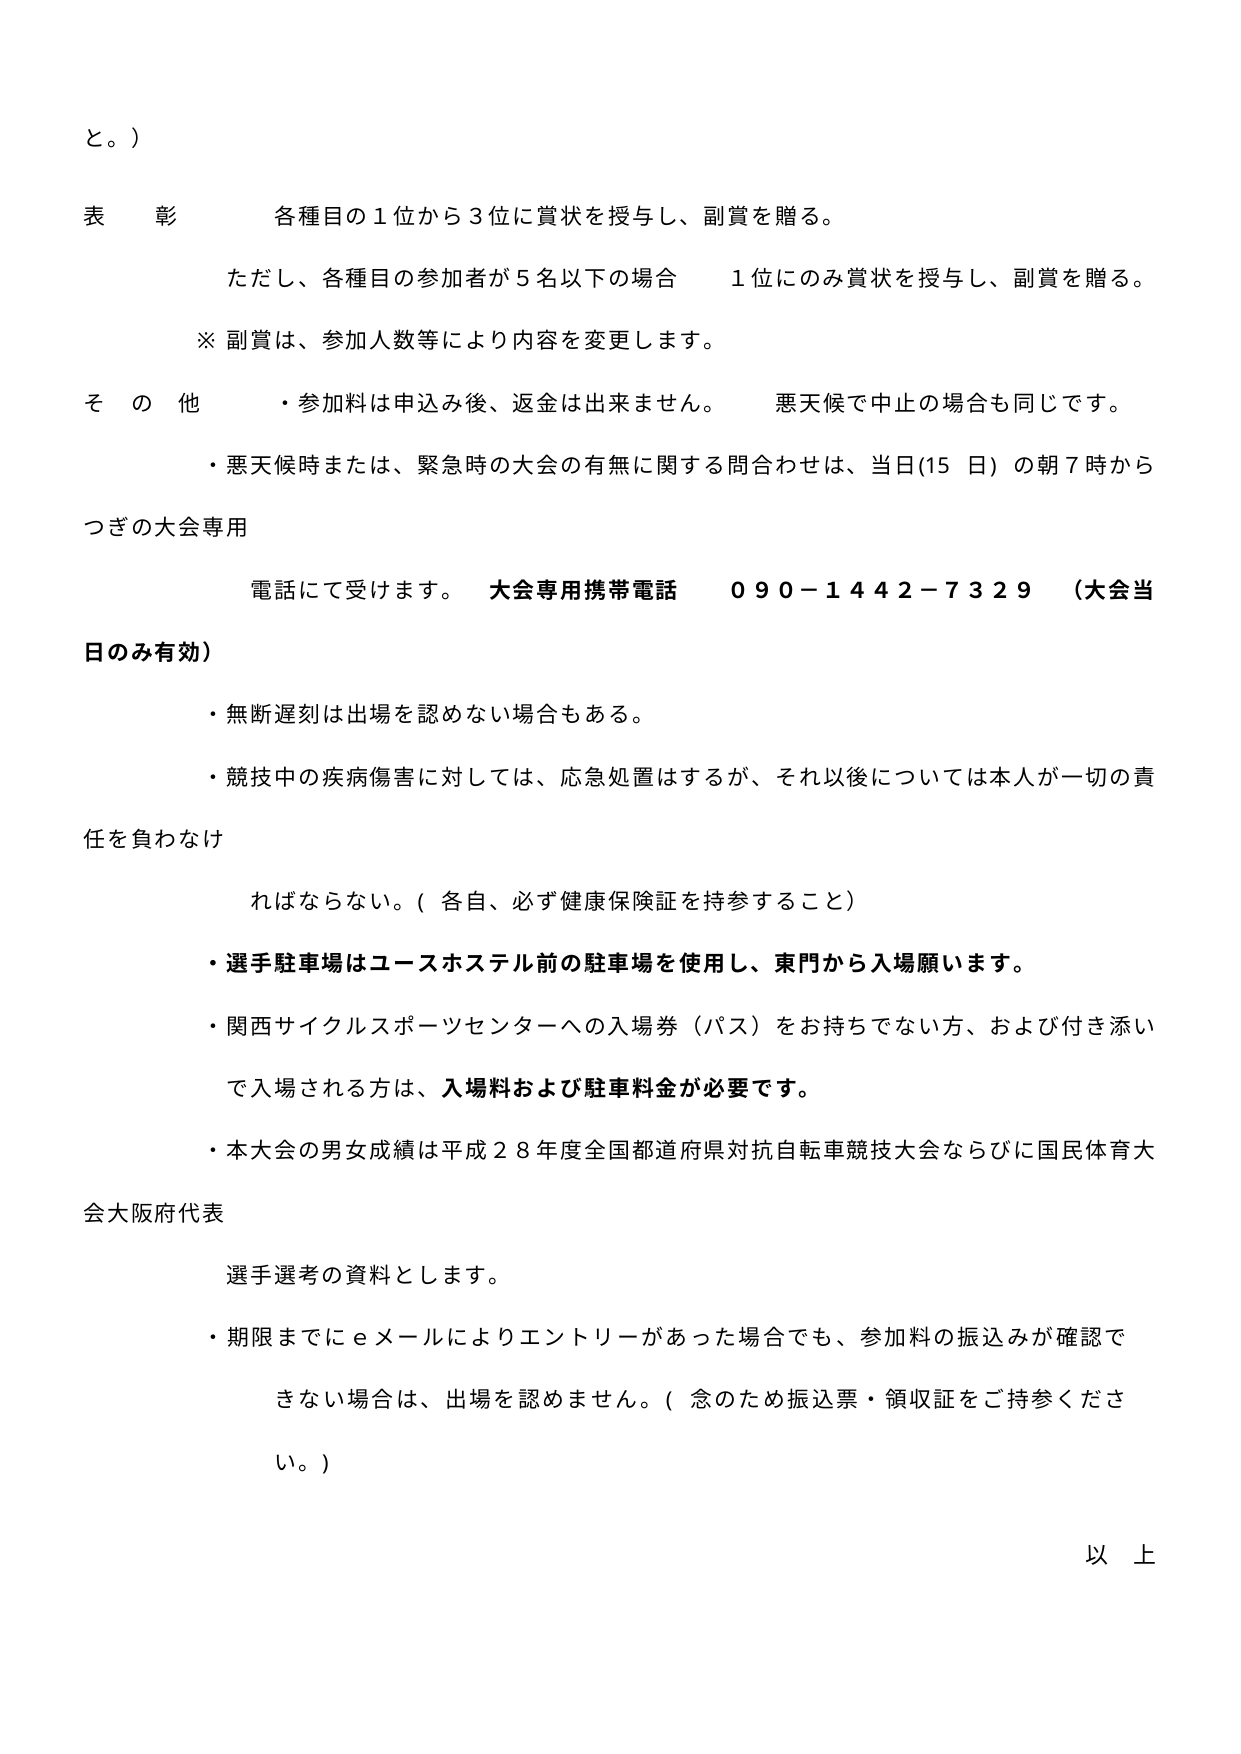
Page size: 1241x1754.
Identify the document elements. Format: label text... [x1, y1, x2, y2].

text ・悪天候時または、緊急時の大会の有無に関する問合わせは、当日(15日)の朝７時からつぎの大会専用 [83, 433, 1157, 557]
text 選手選考の資料とします。 [83, 1242, 1157, 1305]
text ・関西サイクルスポーツセンターへの入場券（パス）をお持ちでない方、および付き添いで入場される方は、入場料および駐車料金が必要です。 [201, 993, 1157, 1118]
text 以 上 [83, 1523, 1157, 1585]
text 電話にて受けます。 大会専用携帯電話 ０９０－１４４２－７３２９ （大会当日のみ有効） [83, 557, 1157, 682]
text ・期限までにｅメールによりエントリーがあった場合でも、参加料の振込みが確認できない場合は、出場を認めません。(念のため振込票・領収証をご持参ください。) [201, 1305, 1130, 1492]
text ※副賞は、参加人数等により内容を変更します。 [83, 308, 1157, 370]
text ・本大会の男女成績は平成２８年度全国都道府県対抗自転車競技大会ならびに国民体育大会大阪府代表 [83, 1118, 1157, 1242]
text ただし、各種目の参加者が５名以下の場合 １位にのみ賞状を授与し、副賞を贈る。 [83, 246, 1157, 308]
text 表 彰 各種目の１位から３位に賞状を授与し、副賞を贈る。 [83, 183, 1157, 246]
text ・選手駐車場はユースホステル前の駐車場を使用し、東門から入場願います。 [83, 931, 1157, 993]
text ・競技中の疾病傷害に対しては、応急処置はするが、それ以後については本人が一切の責任を負わなけ [83, 744, 1157, 869]
text ・無断遅刻は出場を認めない場合もある。 [83, 682, 1157, 744]
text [83, 106, 1157, 168]
text そ の 他 ・参加料は申込み後、返金は出来ません。 悪天候で中止の場合も同じです。 [83, 370, 1157, 433]
text ればならない。(各自、必ず健康保険証を持参すること） [83, 869, 1157, 931]
